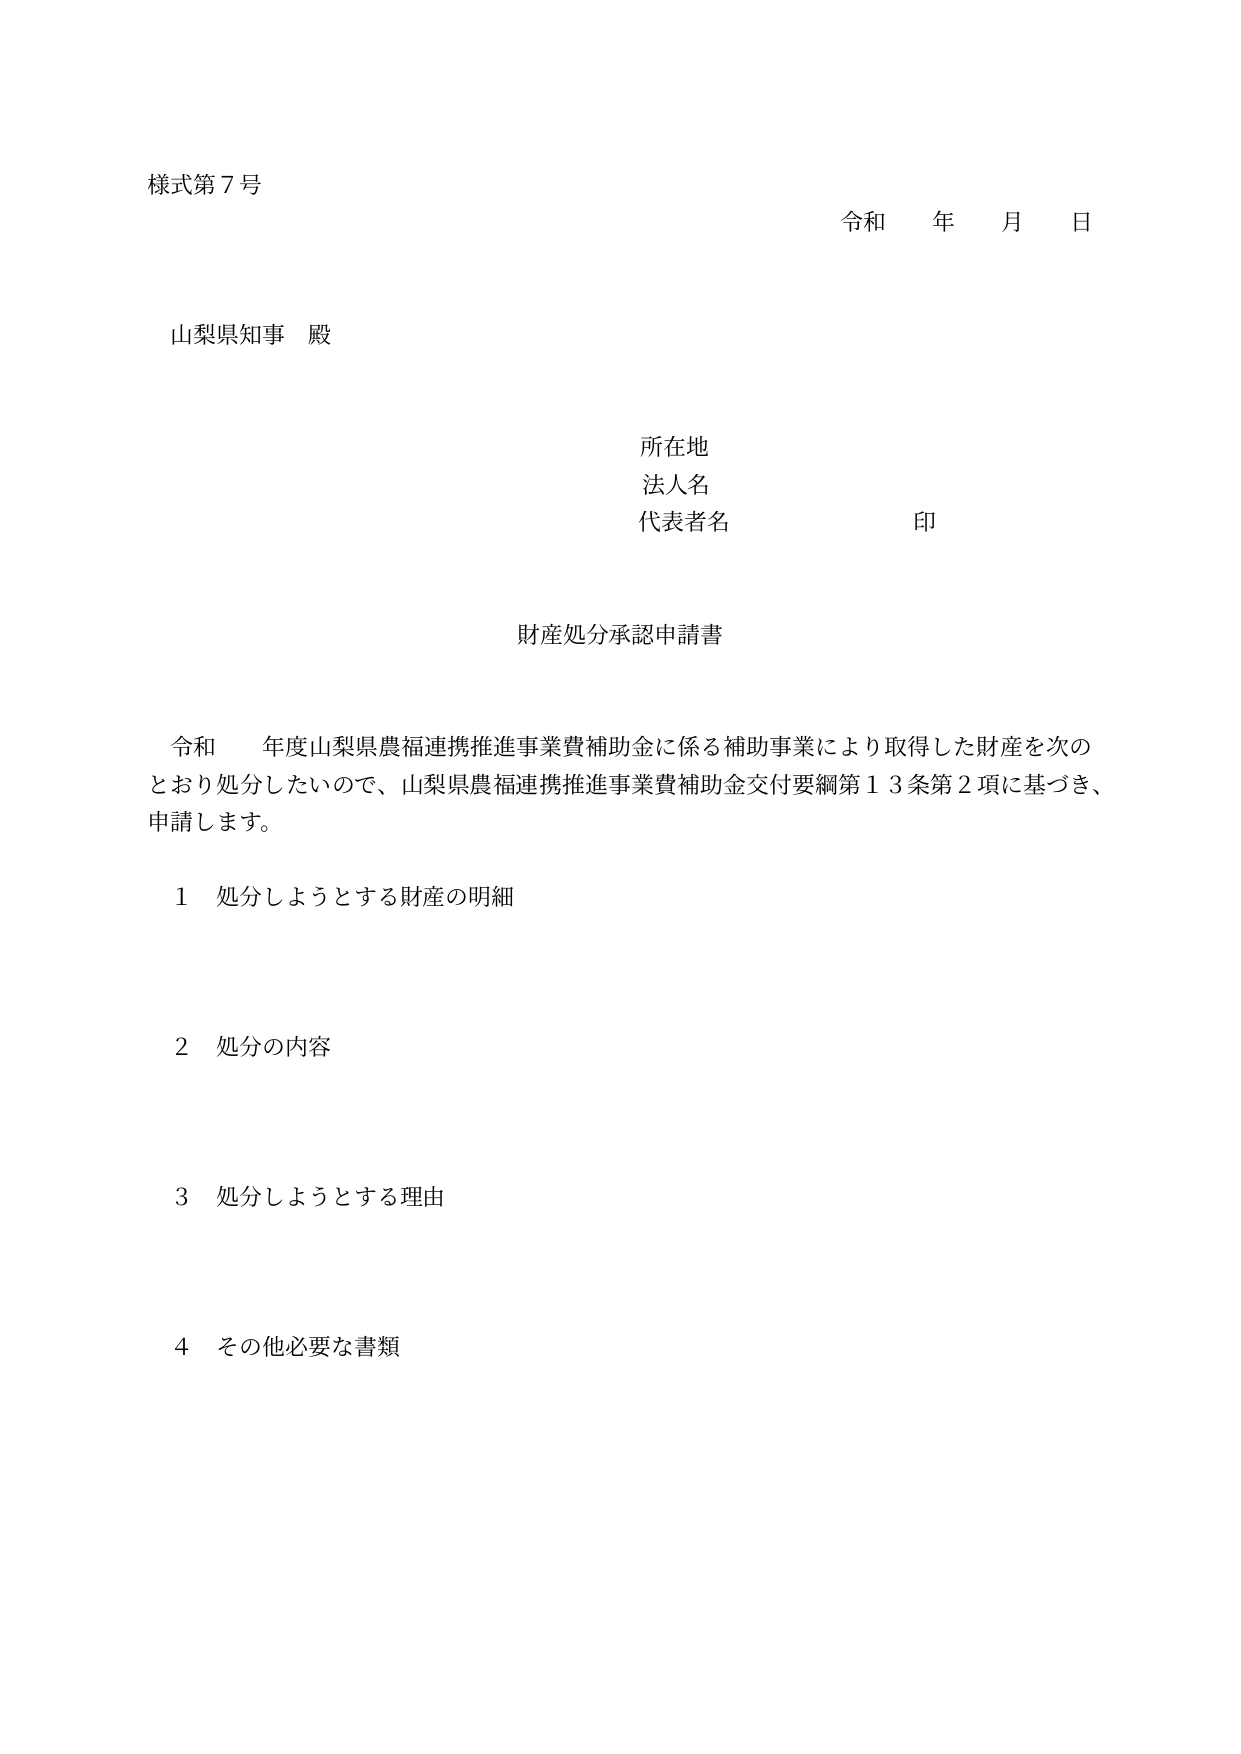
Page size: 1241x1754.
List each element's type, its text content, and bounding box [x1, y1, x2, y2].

text ２ 処分の内容 [148, 1027, 1092, 1064]
text 令和 年 月 日 [148, 202, 1092, 239]
text 山梨県知事 殿 [148, 314, 1092, 352]
text 令和 年度山梨県農福連携推進事業費補助金に係る補助事業により取得した財産を次のとおり処分したいので、山梨県農福連携推進事業費補助金交付要綱第１３条第２項に基づき、申請します。 [148, 727, 1092, 839]
text 代表者名 印 [148, 502, 983, 539]
text 様式第７号 [148, 164, 1092, 202]
text ３ 処分しようとする理由 [148, 1177, 1092, 1214]
text １ 処分しようとする財産の明細 [148, 877, 1092, 914]
text 所在地 [148, 427, 983, 464]
text 法人名 [148, 464, 983, 502]
text 財産処分承認申請書 [148, 614, 1092, 652]
text ４ その他必要な書類 [148, 1327, 1092, 1364]
